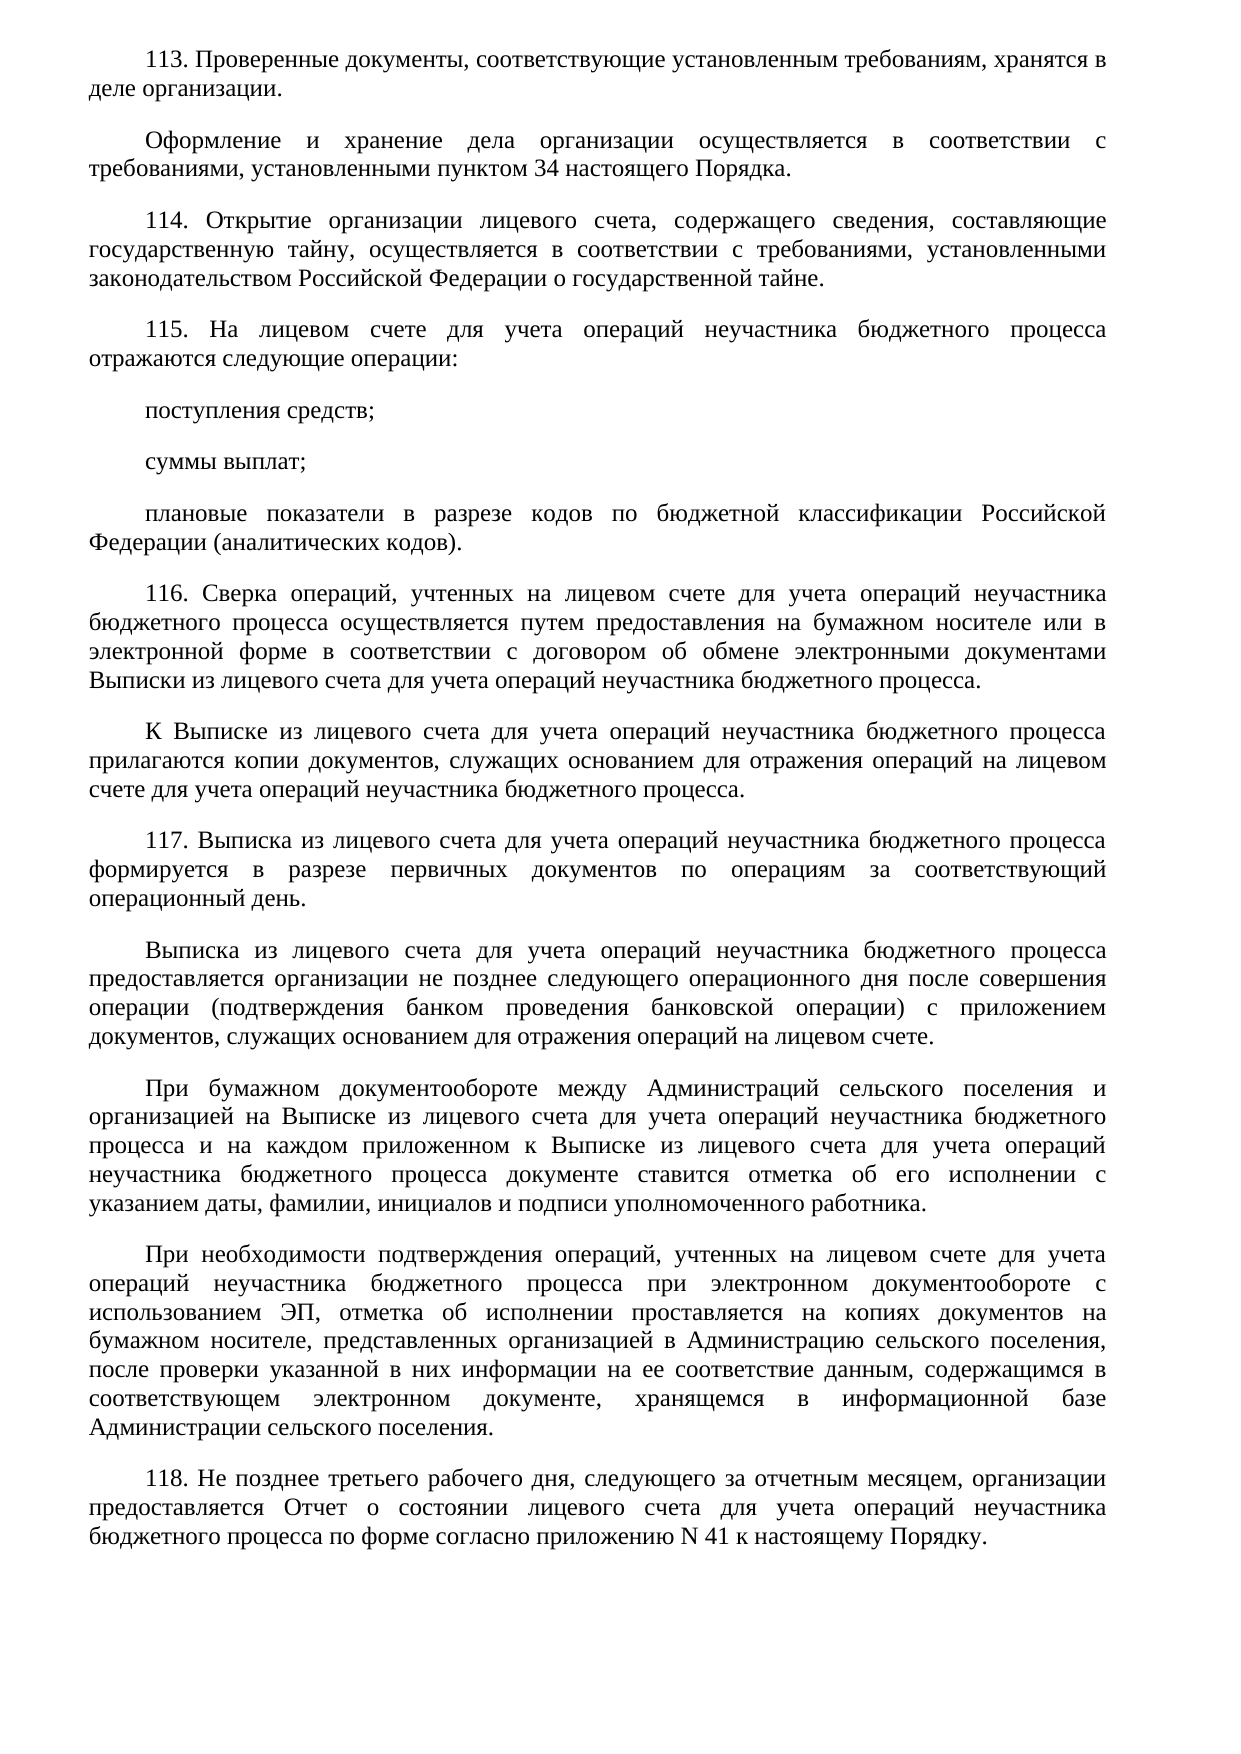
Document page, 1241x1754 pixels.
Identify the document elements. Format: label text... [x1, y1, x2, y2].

text поступления средств; [88, 395, 1107, 423]
text плановые показатели в разрезе кодов по бюджетной классификации Российской Федерации (аналитических кодов). [88, 498, 1107, 556]
text 115. На лицевом счете для учета операций неучастника бюджетного процесса отражаются следующие операции: [88, 314, 1107, 372]
text К Выписке из лицевого счета для учета операций неучастника бюджетного процесса прилагаются копии документов, служащих основанием для отражения операций на лицевом счете для учета операций неучастника бюджетного процесса. [88, 716, 1107, 803]
text 117. Выписка из лицевого счета для учета операций неучастника бюджетного процесса формируется в разрезе первичных документов по операциям за соответствующий операционный день. [88, 826, 1107, 912]
text 116. Сверка операций, учтенных на лицевом счете для учета операций неучастника бюджетного процесса осуществляется путем предоставления на бумажном носителе или в электронной форме в соответствии с договором об обмене электронными документами Выписки из лицевого счета для учета операций неучастника бюджетного процесса. [88, 578, 1107, 693]
text 114. Открытие организации лицевого счета, содержащего сведения, составляющие государственную тайну, осуществляется в соответствии с требованиями, установленными законодательством Российской Федерации о государственной тайне. [88, 205, 1107, 291]
text Выписка из лицевого счета для учета операций неучастника бюджетного процесса предоставляется организации не позднее следующего операционного дня после совершения операции (подтверждения банком проведения банковской операции) с приложением документов, служащих основанием для отражения операций на лицевом счете. [88, 935, 1107, 1050]
text 118. Не позднее третьего рабочего дня, следующего за отчетным месяцем, организации предоставляется Отчет о состоянии лицевого счета для учета операций неучастника бюджетного процесса по форме согласно приложению N 41 к настоящему Порядку. [88, 1463, 1107, 1550]
text Оформление и хранение дела организации осуществляется в соответствии с требованиями, установленными пунктом 34 настоящего Порядка. [88, 125, 1107, 182]
text При бумажном документообороте между Администраций сельского поселения и организацией на Выписке из лицевого счета для учета операций неучастника бюджетного процесса и на каждом приложенном к Выписке из лицевого счета для учета операций неучастника бюджетного процесса документе ставится отметка об его исполнении с указанием даты, фамилии, инициалов и подписи уполномоченного работника. [88, 1073, 1107, 1216]
text 113. Проверенные документы, соответствующие установленным требованиям, хранятся в деле организации. [88, 44, 1107, 102]
text При необходимости подтверждения операций, учтенных на лицевом счете для учета операций неучастника бюджетного процесса при электронном документообороте с использованием ЭП, отметка об исполнении проставляется на копиях документов на бумажном носителе, представленных организацией в Администрацию сельского поселения, после проверки указанной в них информации на ее соответствие данным, содержащимся в соответствующем электронном документе, хранящемся в информационной базе Администрации сельского поселения. [88, 1239, 1107, 1441]
text суммы выплат; [88, 446, 1107, 475]
